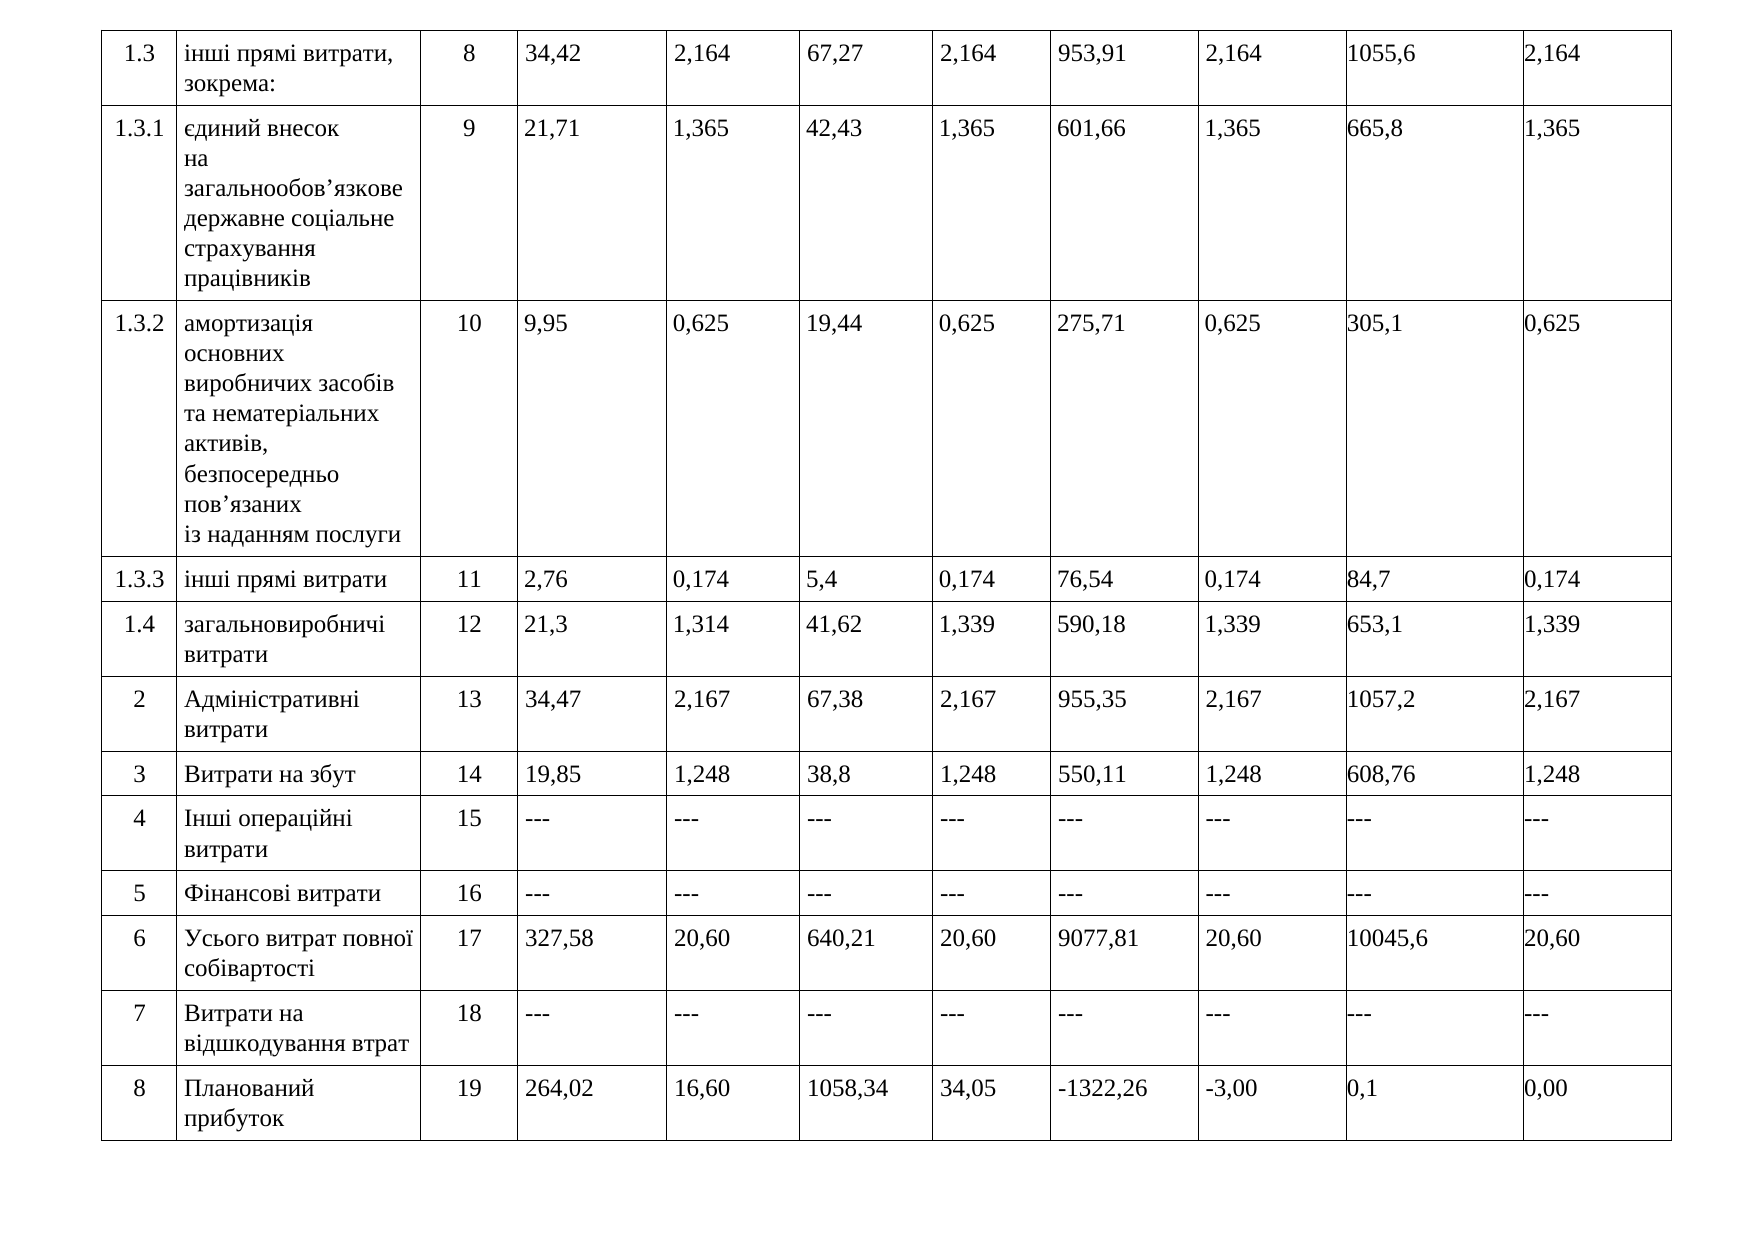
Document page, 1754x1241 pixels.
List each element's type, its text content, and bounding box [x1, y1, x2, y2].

table_cell 8 [421, 31, 517, 104]
table_cell 305,1 [1347, 301, 1523, 556]
table_cell --- [518, 796, 666, 870]
table_cell --- [1347, 796, 1523, 870]
table_cell 0,625 [1524, 301, 1671, 556]
table_cell 20,60 [933, 916, 1050, 990]
table_cell 2,76 [518, 557, 666, 601]
table_cell 16 [421, 871, 517, 915]
table_cell --- [518, 991, 666, 1065]
table_cell --- [1347, 871, 1523, 915]
table_cell 550,11 [1051, 752, 1198, 795]
table_cell 67,27 [800, 31, 932, 104]
table_cell 20,60 [667, 916, 799, 990]
table_cell 9077,81 [1051, 916, 1198, 990]
table_cell 5 [102, 871, 176, 915]
table_cell --- [800, 991, 932, 1065]
table_cell --- [518, 871, 666, 915]
table_cell 13 [421, 677, 517, 751]
table_cell 2,164 [1199, 31, 1346, 104]
table_cell 15 [421, 796, 517, 870]
table_cell 10 [421, 301, 517, 556]
table_cell --- [667, 871, 799, 915]
table_cell 42,43 [800, 106, 932, 300]
table_cell 19,44 [800, 301, 932, 556]
table_cell 41,62 [800, 602, 932, 676]
table_cell 7 [102, 991, 176, 1065]
table_cell 9 [421, 106, 517, 300]
table_cell 1,314 [667, 602, 799, 676]
table_cell 19,85 [518, 752, 666, 795]
table_cell Витрати на збут [177, 752, 420, 795]
table_cell 1,365 [1524, 106, 1671, 300]
table_cell 5,4 [800, 557, 932, 601]
table_cell 275,71 [1051, 301, 1198, 556]
table_cell --- [1051, 991, 1198, 1065]
table_cell 0,00 [1524, 1066, 1671, 1140]
table_cell --- [933, 871, 1050, 915]
table_cell --- [800, 871, 932, 915]
table_cell --- [1524, 871, 1671, 915]
table_cell --- [1199, 871, 1346, 915]
table_cell 8 [102, 1066, 176, 1140]
table_cell 11 [421, 557, 517, 601]
table_cell 67,38 [800, 677, 932, 751]
table_cell Витрати на відшкодування втрат [177, 991, 420, 1065]
table_cell 34,05 [933, 1066, 1050, 1140]
table_cell 0,174 [1524, 557, 1671, 601]
table_cell 21,71 [518, 106, 666, 300]
table_cell 2,167 [1524, 677, 1671, 751]
table_cell 19 [421, 1066, 517, 1140]
table_cell Усього витрат повної собівартості [177, 916, 420, 990]
table_cell -3,00 [1199, 1066, 1346, 1140]
table_cell загальновиробничі витрати [177, 602, 420, 676]
table_cell 0,625 [1199, 301, 1346, 556]
table_cell єдиний внесок на загальнообов’язкове державне соціальне страхування працівників [177, 106, 420, 300]
table_cell --- [1051, 796, 1198, 870]
table_cell 9,95 [518, 301, 666, 556]
table_cell 2,167 [933, 677, 1050, 751]
table_cell 601,66 [1051, 106, 1198, 300]
table_cell 0,1 [1347, 1066, 1523, 1140]
table_cell 953,91 [1051, 31, 1198, 104]
table_cell 1,365 [933, 106, 1050, 300]
table_cell 665,8 [1347, 106, 1523, 300]
table_cell --- [1524, 796, 1671, 870]
table_cell 20,60 [1524, 916, 1671, 990]
table_cell --- [1199, 796, 1346, 870]
table_cell 17 [421, 916, 517, 990]
table_cell 327,58 [518, 916, 666, 990]
table_cell --- [1051, 871, 1198, 915]
table_cell 608,76 [1347, 752, 1523, 795]
table_cell 1,365 [667, 106, 799, 300]
table_cell 1057,2 [1347, 677, 1523, 751]
table_cell 2,164 [933, 31, 1050, 104]
table_cell 1.3.2 [102, 301, 176, 556]
table_cell 653,1 [1347, 602, 1523, 676]
table_cell -1322,26 [1051, 1066, 1198, 1140]
table_cell 12 [421, 602, 517, 676]
table_cell 0,174 [1199, 557, 1346, 601]
table_cell 1.3.3 [102, 557, 176, 601]
table_cell 590,18 [1051, 602, 1198, 676]
table_cell Інші операційні витрати [177, 796, 420, 870]
table_cell 1,248 [667, 752, 799, 795]
table_cell 2 [102, 677, 176, 751]
table_cell 1,248 [1199, 752, 1346, 795]
table_cell 640,21 [800, 916, 932, 990]
table_cell 18 [421, 991, 517, 1065]
table_cell 6 [102, 916, 176, 990]
table_cell амортизація основних виробничих засобів та нематеріальних активів, безпосередньо пов’язаних із наданням послуги [177, 301, 420, 556]
table_cell 0,174 [667, 557, 799, 601]
table_cell 1058,34 [800, 1066, 932, 1140]
table_cell 20,60 [1199, 916, 1346, 990]
table_cell 3 [102, 752, 176, 795]
table_cell 1.4 [102, 602, 176, 676]
table_cell 4 [102, 796, 176, 870]
table_cell --- [667, 991, 799, 1065]
table_cell інші прямі витрати [177, 557, 420, 601]
table_cell 16,60 [667, 1066, 799, 1140]
table_cell Фінансові витрати [177, 871, 420, 915]
table_cell 38,8 [800, 752, 932, 795]
table_cell 76,54 [1051, 557, 1198, 601]
table_cell 21,3 [518, 602, 666, 676]
table_cell --- [1524, 991, 1671, 1065]
table_cell 1,248 [1524, 752, 1671, 795]
table_cell 84,7 [1347, 557, 1523, 601]
table_cell 0,625 [933, 301, 1050, 556]
table_cell 0,625 [667, 301, 799, 556]
table_cell --- [667, 796, 799, 870]
table_cell --- [1199, 991, 1346, 1065]
table_cell 1,365 [1199, 106, 1346, 300]
table_cell --- [933, 991, 1050, 1065]
table_cell 1055,6 [1347, 31, 1523, 104]
table_cell 1.3.1 [102, 106, 176, 300]
table_cell 34,47 [518, 677, 666, 751]
table_cell 1,248 [933, 752, 1050, 795]
table_cell 2,164 [667, 31, 799, 104]
table_cell 264,02 [518, 1066, 666, 1140]
table_cell 1.3 [102, 31, 176, 104]
table_cell інші прямі витрати, зокрема: [177, 31, 420, 104]
table_cell 14 [421, 752, 517, 795]
table_cell 2,167 [1199, 677, 1346, 751]
table_cell 1,339 [1199, 602, 1346, 676]
table_cell --- [1347, 991, 1523, 1065]
table_cell --- [800, 796, 932, 870]
table_cell 10045,6 [1347, 916, 1523, 990]
table_cell 2,164 [1524, 31, 1671, 104]
table_cell 1,339 [933, 602, 1050, 676]
table_cell 0,174 [933, 557, 1050, 601]
table_cell --- [933, 796, 1050, 870]
table_cell 2,167 [667, 677, 799, 751]
table_cell Адміністративні витрати [177, 677, 420, 751]
table_cell 34,42 [518, 31, 666, 104]
table_cell Планований прибуток [177, 1066, 420, 1140]
table_cell 1,339 [1524, 602, 1671, 676]
table_cell 955,35 [1051, 677, 1198, 751]
